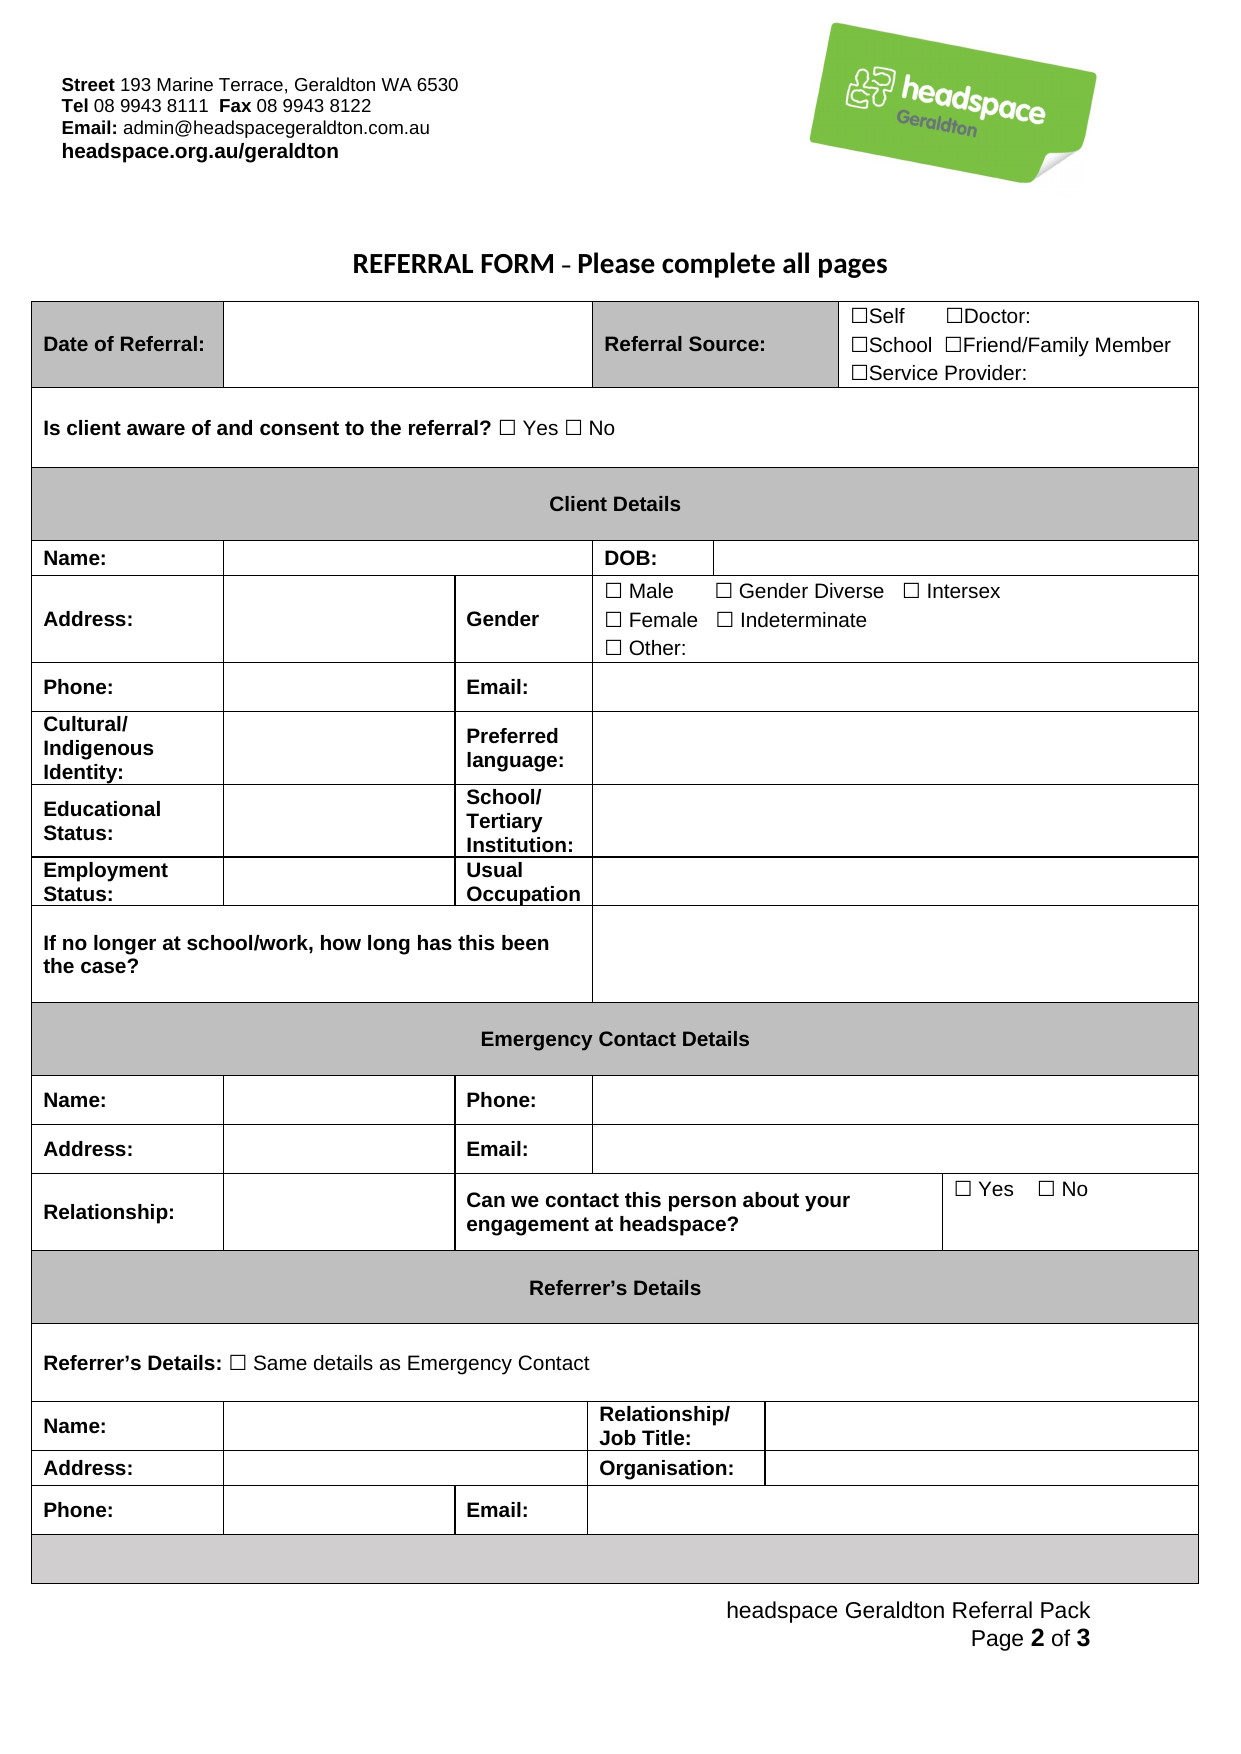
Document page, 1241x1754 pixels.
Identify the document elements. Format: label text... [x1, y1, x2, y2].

table_cell Name: [32, 1076, 223, 1124]
table_cell Relationship: [32, 1174, 223, 1250]
table_cell Referrer’s Details: Same details as Emergency Contact [32, 1324, 1198, 1401]
table_cell DOB: [593, 541, 713, 575]
table_cell [593, 906, 1198, 1002]
table_cell Name: [32, 1402, 223, 1450]
table_cell Yes No [943, 1174, 1198, 1250]
table_cell Address: [32, 1125, 223, 1173]
table_cell [224, 541, 592, 575]
table_cell Cultural/ Indigenous Identity: [32, 712, 223, 783]
table_header Date of Referral: [32, 302, 223, 387]
table_cell [224, 858, 454, 905]
table_cell [766, 1402, 1198, 1450]
table_cell Email: [456, 1486, 587, 1534]
table_cell Email: [456, 663, 592, 711]
table_cell [593, 785, 1198, 856]
table_cell School/ Tertiary Institution: [456, 785, 592, 856]
table_header Referral Source: [593, 302, 838, 387]
table_cell [593, 712, 1198, 783]
table_header Self Doctor: School Friend/Family Member Service Provider: [839, 302, 1198, 387]
table_cell [224, 576, 454, 662]
table_cell Address: [32, 576, 223, 662]
table_cell [593, 1076, 1198, 1124]
table_header [224, 302, 592, 387]
picture [803, 16, 1103, 199]
table_cell [593, 663, 1198, 711]
table_cell Relationship/ Job Title: [588, 1402, 764, 1450]
table_cell Phone: [32, 1486, 223, 1534]
table_cell Email: [456, 1125, 592, 1173]
table_cell Client Details [32, 468, 1198, 540]
table_cell Usual Occupation [456, 858, 592, 905]
table_cell [224, 663, 454, 711]
table_cell [224, 1451, 587, 1485]
table_cell Phone: [32, 663, 223, 711]
table_cell Referrer’s Details [32, 1251, 1198, 1323]
text REFERRAL FORM – Please complete all pages [150, 246, 1090, 281]
table_cell Address: [32, 1451, 223, 1485]
table_cell [593, 1125, 1198, 1173]
table_cell [588, 1486, 1198, 1534]
table_cell [224, 1174, 454, 1250]
table_cell [766, 1451, 1198, 1485]
table_cell Preferred language: [456, 712, 592, 783]
table_cell [224, 785, 454, 856]
table_cell [224, 712, 454, 783]
table_cell [224, 1125, 454, 1173]
table_cell [224, 1076, 454, 1124]
table_cell Employment Status: [32, 858, 223, 905]
table_cell If no longer at school/work, how long has this been the case? [32, 906, 592, 1002]
table_cell [224, 1486, 454, 1534]
table_cell Phone: [456, 1076, 592, 1124]
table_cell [32, 1535, 1198, 1583]
table_cell [593, 858, 1198, 905]
table_cell Name: [32, 541, 223, 575]
table_cell [224, 1402, 587, 1450]
table_cell Emergency Contact Details [32, 1003, 1198, 1075]
table_cell Gender [456, 576, 592, 662]
table_cell Educational Status: [32, 785, 223, 856]
table_cell Organisation: [588, 1451, 764, 1485]
table_cell Male Gender Diverse Intersex Female Indeterminate Other: [593, 576, 1198, 662]
table_cell Can we contact this person about your engagement at headspace? [456, 1174, 942, 1250]
table_cell Is client aware of and consent to the referral? Yes No [32, 388, 1198, 467]
table_cell [714, 541, 1198, 575]
